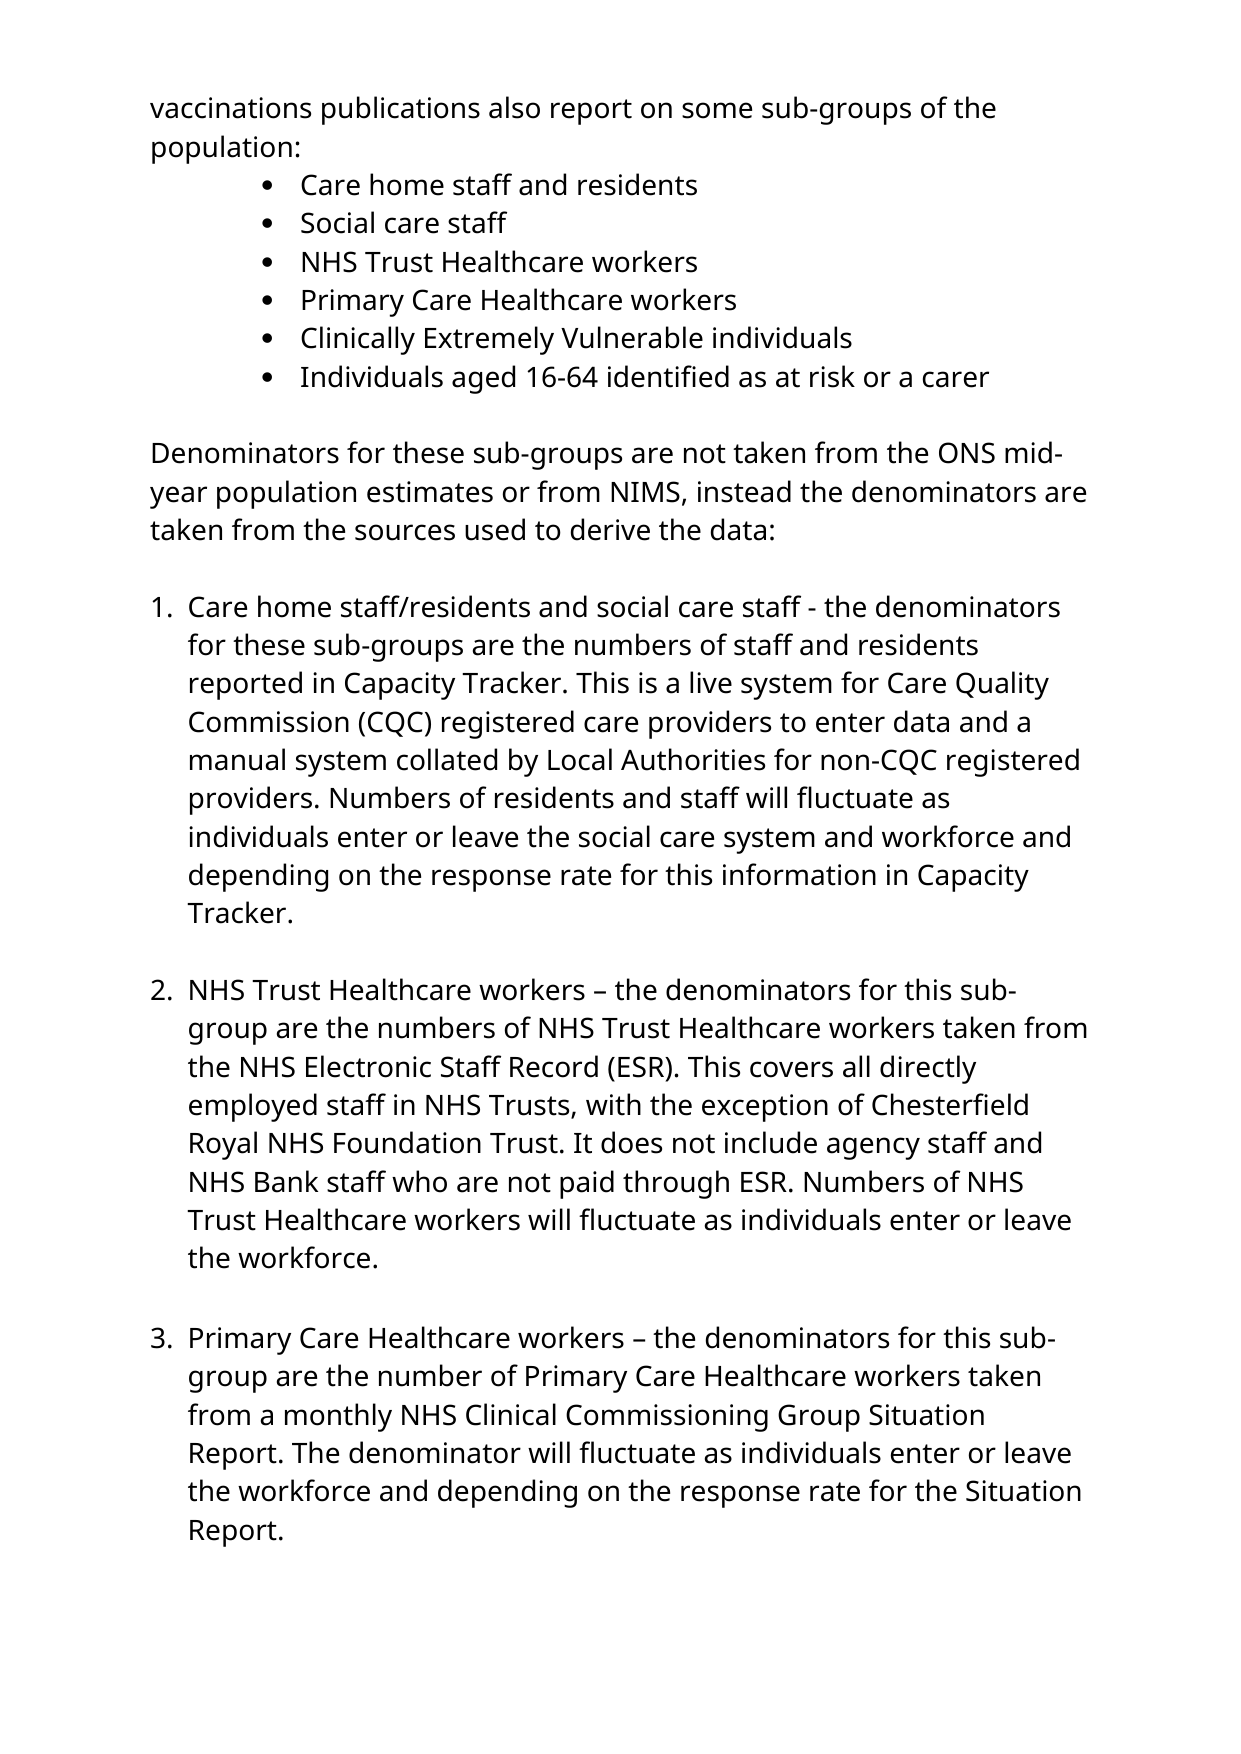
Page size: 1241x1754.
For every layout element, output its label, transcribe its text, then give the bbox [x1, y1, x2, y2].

list Care home staff and residents [262, 165, 1090, 204]
list Primary Care Healthcare workers – the denominators for this sub-group are the number of Primary Care Healthcare workers taken from a monthly NHS Clinical Commissioning Group Situation Report. The denominator will fluctuate as individuals enter or leave the workforce and depending on the response rate for the Situation Report. [150, 1318, 1090, 1548]
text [150, 89, 1090, 165]
list Primary Care Healthcare workers [262, 280, 1090, 319]
list NHS Trust Healthcare workers [262, 242, 1090, 280]
list Individuals aged 16-64 identified as at risk or a carer [262, 357, 1090, 395]
list NHS Trust Healthcare workers – the denominators for this sub-group are the numbers of NHS Trust Healthcare workers taken from the NHS Electronic Staff Record (ESR). This covers all directly employed staff in NHS Trusts, with the exception of Chesterfield Royal NHS Foundation Trust. It does not include agency staff and NHS Bank staff who are not paid through ESR. Numbers of NHS Trust Healthcare workers will fluctuate as individuals enter or leave the workforce. [150, 970, 1090, 1277]
list Social care staff [262, 204, 1090, 242]
list Care home staff/residents and social care staff - the denominators for these sub-groups are the numbers of staff and residents reported in Capacity Tracker. This is a live system for Care Quality Commission (CQC) registered care providers to enter data and a manual system collated by Local Authorities for non-CQC registered providers. Numbers of residents and staff will fluctuate as individuals enter or leave the social care system and workforce and depending on the response rate for this information in Capacity Tracker. [150, 587, 1090, 932]
list Clinically Extremely Vulnerable individuals [262, 319, 1090, 357]
text Denominators for these sub-groups are not taken from the ONS mid-year population estimates or from NIMS, instead the denominators are taken from the sources used to derive the data: [150, 434, 1090, 549]
